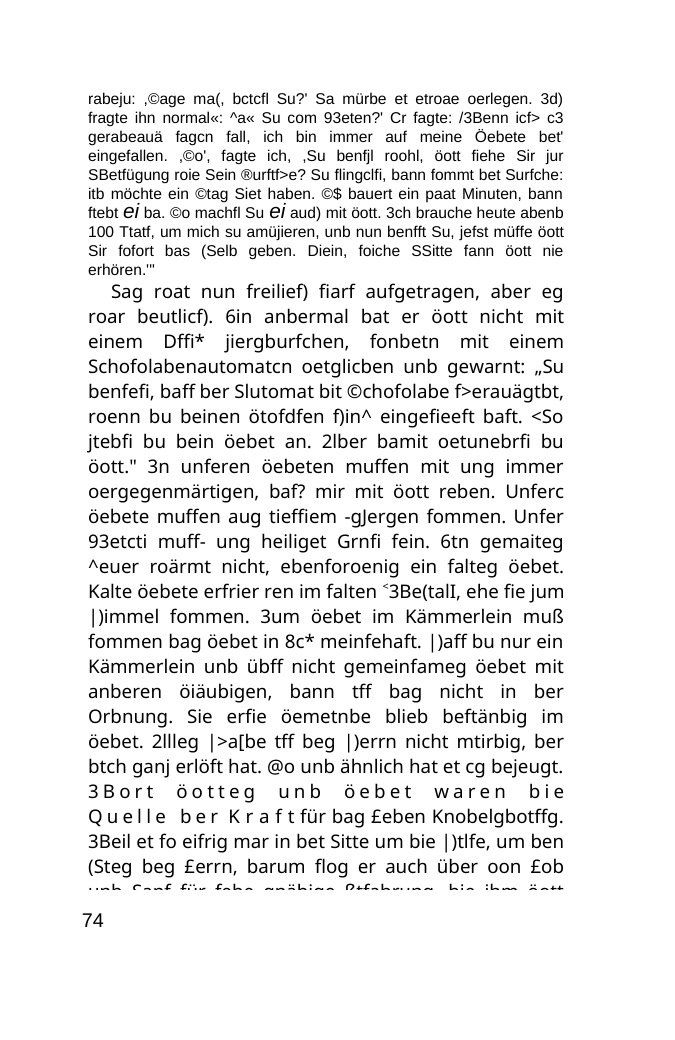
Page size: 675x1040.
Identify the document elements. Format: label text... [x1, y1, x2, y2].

text 74 [82, 912, 104, 931]
text Sag roat nun freilief) fiarf aufgetragen, aber eg roar beutlicf). 6in anbermal bat er öott nicht mit einem Dffi* jiergburfchen, fonbetn mit einem Schofolabenautomatcn oetglicben unb gewarnt: „Su benfefi, baff ber Slutomat bit ©chofolabe f>erauägtbt, roenn bu beinen ötofdfen f)in^ eingefieeft baft. <So jtebfi bu bein öebet an. 2lber bamit oetunebrfi bu öott." 3n unferen öebeten muffen mit ung immer oergegenmärtigen, baf? mir mit öott reben. Unferc öebete muffen aug tieffiem -gJergen fommen. Unfer 93etcti muff- ung heiliget Grnfi fein. 6tn gemaiteg ^euer roärmt nicht, ebenforoenig ein falteg öebet. Kalte öebete erfrier ren im falten <3Be(talI, ehe fie jum |)immel fommen. 3um öebet im Kämmerlein muß fommen bag öebet in 8c* meinfehaft. |)aff bu nur ein Kämmerlein unb übff nicht gemeinfameg öebet mit anberen öiäubigen, bann tff bag nicht in ber Orbnung. Sie erfie öemetnbe blieb beftänbig im öebet. 2llleg |>a[be tff beg |)errn nicht mtirbig, ber btch ganj erlöft hat. @o unb ähnlich hat et cg bejeugt. 3Bort öotteg unb öebet waren bie Quelle ber K r a f t für bag £eben Knobelgbotffg. 3Beil et fo eifrig mar in bet Sitte um bie |)tlfe, um ben (Steg beg £errn, barum flog er auch über oon £ob unb Sanf für febe gnäbige ßtfahrung, bie ihm öott fchenfte. 93e> pflidftung jur Snthaltfamfeit, bie infolge eineg feiner [88, 279, 564, 889]
text rabeju: ,©age ma(, bctcfl Su?' Sa mürbe et etroae oerlegen. 3d) fragte ihn normal«: ^a« Su com 93eten?' Cr fagte: /3Benn icf> c3 gerabeauä fagcn fall, ich bin immer auf meine Öebete bet' eingefallen. ,©o', fagte ich, ,Su benfjl roohl, öott fiehe Sir jur SBetfügung roie Sein ®urftf>e? Su flingclfi, bann fommt bet Surfche: itb möchte ein ©tag Siet haben. ©$ bauert ein paat Minuten, bann ftebt ei ba. ©o machfl Su ei aud) mit öott. 3ch brauche heute abenb 100 Ttatf, um mich su amüjieren, unb nun benfft Su, jefst müffe öott Sir fofort bas (Selb geben. Diein, foiche SSitte fann öott nie erhören.'" [88, 89, 564, 279]
